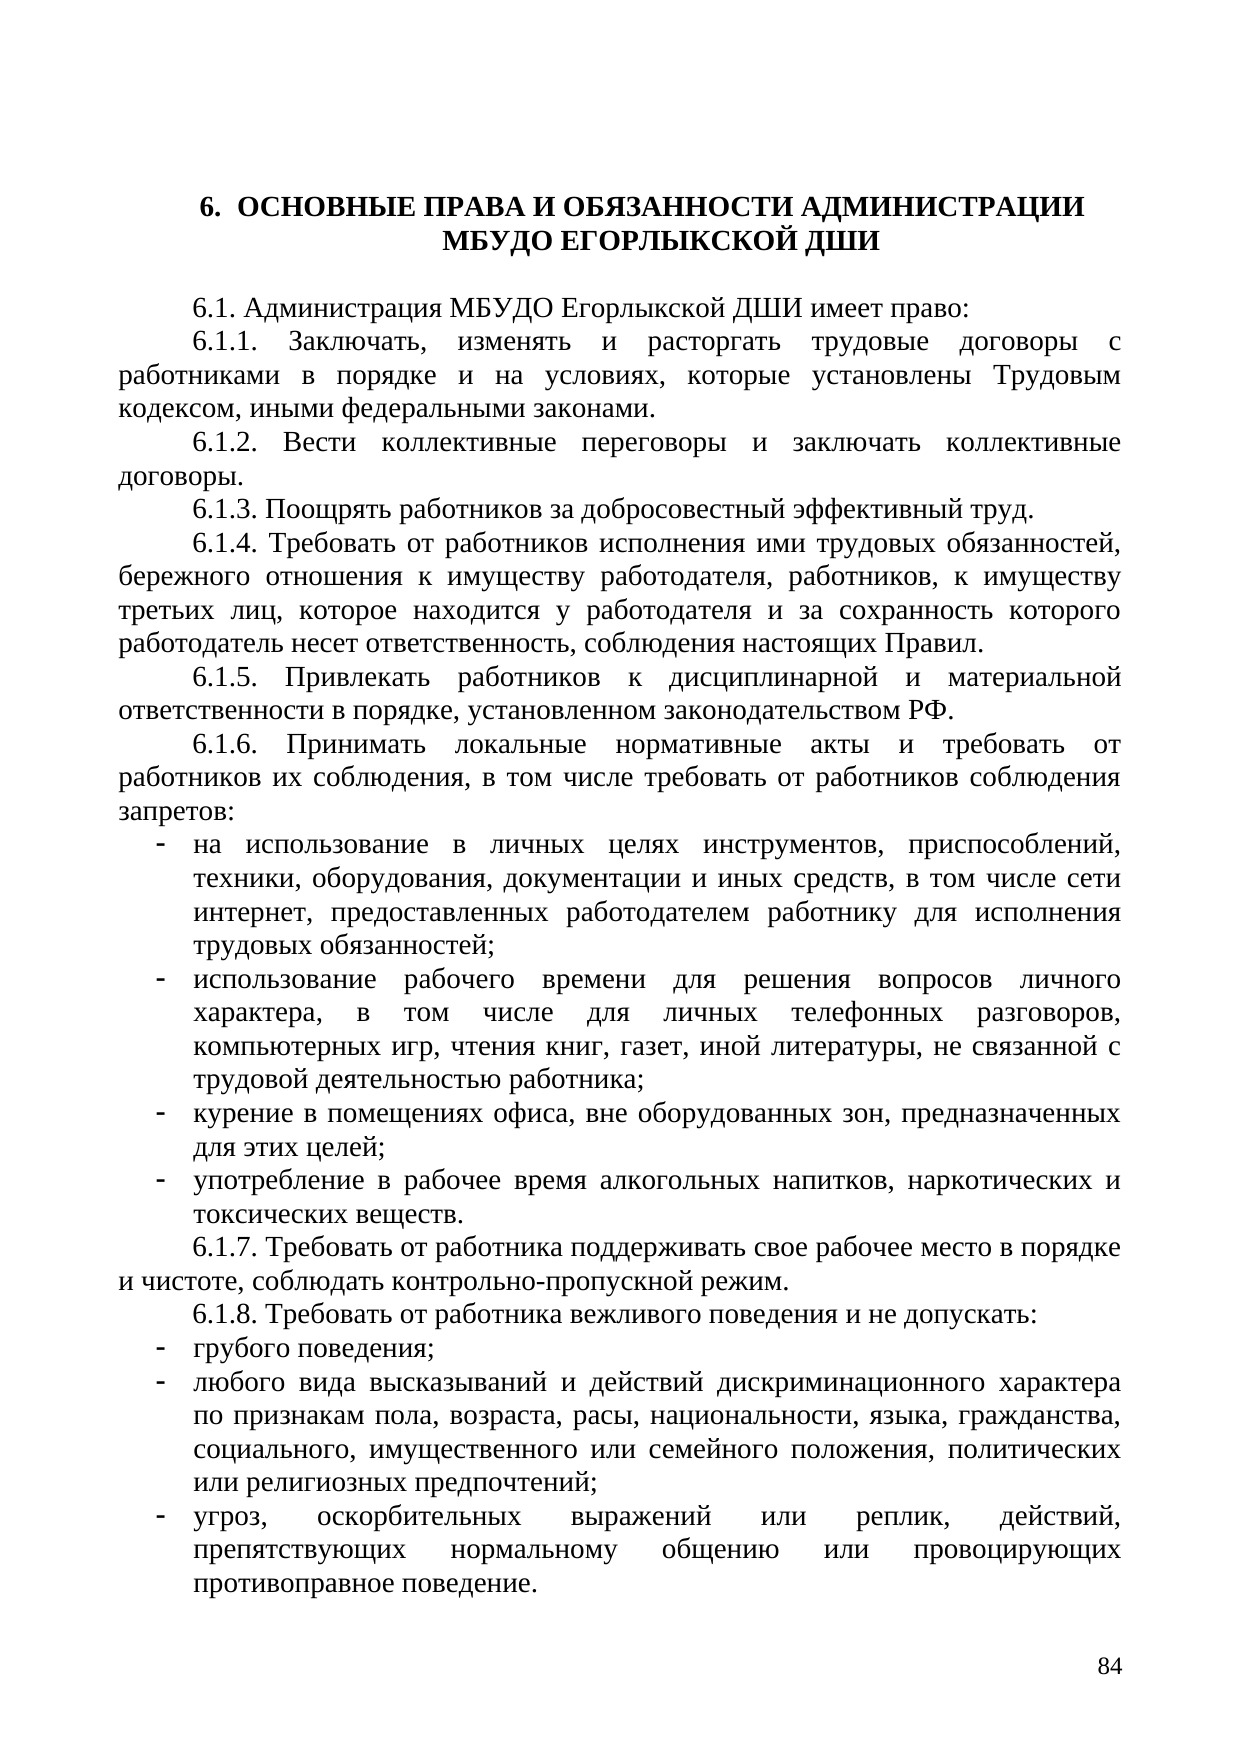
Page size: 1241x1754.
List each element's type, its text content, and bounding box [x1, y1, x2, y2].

list использование рабочего времени для решения вопросов личного характера, в том числе для личных телефонных разговоров, компьютерных игр, чтения книг, газет, иной литературы, не связанной с трудовой деятельностью работника; [156, 961, 1122, 1095]
text 6.1.4. Требовать от работников исполнения ими трудовых обязанностей, бережного отношения к имуществу работодателя, работников, к имуществу третьих лиц, которое находится у работодателя и за сохранность которого работодатель несет ответственность, соблюдения настоящих Правил. [118, 525, 1122, 659]
list употребление в рабочее время алкогольных напитков, наркотических и токсических веществ. [156, 1162, 1122, 1229]
text 6.1.6. Принимать локальные нормативные акты и требовать от работников их соблюдения, в том числе требовать от работников соблюдения запретов: [118, 726, 1122, 827]
list курение в помещениях офиса, вне оборудованных зон, предназначенных для этих целей; [156, 1095, 1122, 1162]
text 6.1.7. Требовать от работника поддерживать свое рабочее место в порядке и чистоте, соблюдать контрольно-пропускной режим. [118, 1229, 1122, 1297]
list любого вида высказываний и действий дискриминационного характера по признакам пола, возраста, расы, национальности, языка, гражданства, социального, имущественного или семейного положения, политических или религиозных предпочтений; [156, 1364, 1122, 1498]
text 6.1.1. Заключать, изменять и расторгать трудовые договоры с работниками в порядке и на условиях, которые установлены Трудовым кодексом, иными федеральными законами. [118, 323, 1122, 424]
text 6.1.8. Требовать от работника вежливого поведения и не допускать: [118, 1297, 1122, 1330]
list на использование в личных целях инструментов, приспособлений, техники, оборудования, документации и иных средств, в том числе сети интернет, предоставленных работодателем работнику для исполнения трудовых обязанностей; [156, 827, 1122, 961]
list грубого поведения; [156, 1330, 1122, 1364]
text 6.1.2. Вести коллективные переговоры и заключать коллективные договоры. [118, 424, 1122, 491]
list угроз, оскорбительных выражений или реплик, действий, препятствующих нормальному общению или провоцирующих противоправное поведение. [156, 1498, 1122, 1599]
text 6.1.5. Привлекать работников к дисциплинарной и материальной ответственности в порядке, установленном законодательством РФ. [118, 659, 1122, 726]
text 6.1. Администрация МБУДО Егорлыкской ДШИ имеет право: [118, 290, 1122, 323]
text 6.1.3. Поощрять работников за добросовестный эффективный труд. [118, 491, 1122, 525]
list ОСНОВНЫЕ ПРАВА И ОБЯЗАННОСТИ АДМИНИСТРАЦИИ МБУДО ЕГОРЛЫКСКОЙ ДШИ [162, 189, 1122, 256]
